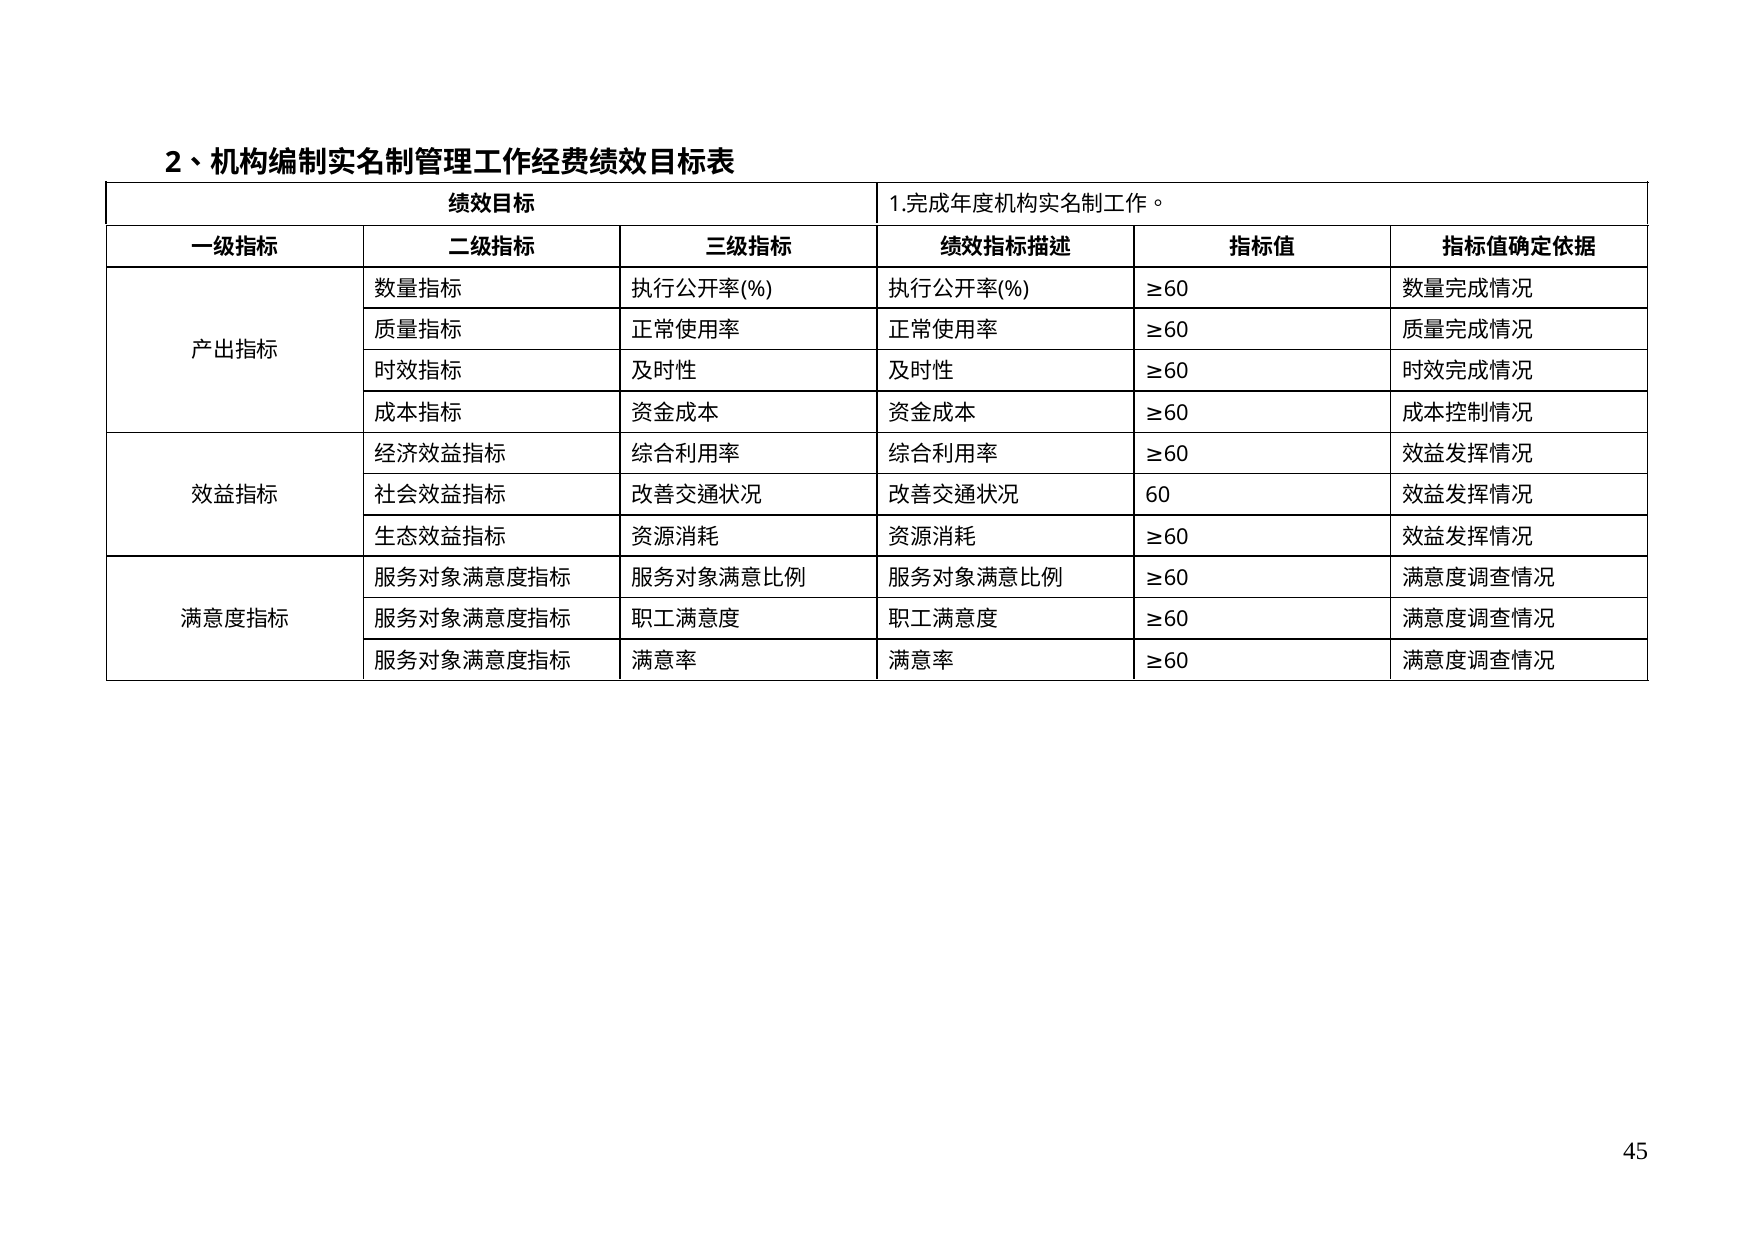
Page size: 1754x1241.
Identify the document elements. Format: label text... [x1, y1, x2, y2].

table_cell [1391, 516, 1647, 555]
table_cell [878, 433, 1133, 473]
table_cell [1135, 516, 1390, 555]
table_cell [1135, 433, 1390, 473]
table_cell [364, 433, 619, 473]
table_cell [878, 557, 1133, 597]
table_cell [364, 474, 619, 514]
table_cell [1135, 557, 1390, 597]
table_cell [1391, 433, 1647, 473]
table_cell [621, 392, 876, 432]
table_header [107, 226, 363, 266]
text 2、机构编制实名制管理工作经费绩效目标表 [106, 142, 1648, 181]
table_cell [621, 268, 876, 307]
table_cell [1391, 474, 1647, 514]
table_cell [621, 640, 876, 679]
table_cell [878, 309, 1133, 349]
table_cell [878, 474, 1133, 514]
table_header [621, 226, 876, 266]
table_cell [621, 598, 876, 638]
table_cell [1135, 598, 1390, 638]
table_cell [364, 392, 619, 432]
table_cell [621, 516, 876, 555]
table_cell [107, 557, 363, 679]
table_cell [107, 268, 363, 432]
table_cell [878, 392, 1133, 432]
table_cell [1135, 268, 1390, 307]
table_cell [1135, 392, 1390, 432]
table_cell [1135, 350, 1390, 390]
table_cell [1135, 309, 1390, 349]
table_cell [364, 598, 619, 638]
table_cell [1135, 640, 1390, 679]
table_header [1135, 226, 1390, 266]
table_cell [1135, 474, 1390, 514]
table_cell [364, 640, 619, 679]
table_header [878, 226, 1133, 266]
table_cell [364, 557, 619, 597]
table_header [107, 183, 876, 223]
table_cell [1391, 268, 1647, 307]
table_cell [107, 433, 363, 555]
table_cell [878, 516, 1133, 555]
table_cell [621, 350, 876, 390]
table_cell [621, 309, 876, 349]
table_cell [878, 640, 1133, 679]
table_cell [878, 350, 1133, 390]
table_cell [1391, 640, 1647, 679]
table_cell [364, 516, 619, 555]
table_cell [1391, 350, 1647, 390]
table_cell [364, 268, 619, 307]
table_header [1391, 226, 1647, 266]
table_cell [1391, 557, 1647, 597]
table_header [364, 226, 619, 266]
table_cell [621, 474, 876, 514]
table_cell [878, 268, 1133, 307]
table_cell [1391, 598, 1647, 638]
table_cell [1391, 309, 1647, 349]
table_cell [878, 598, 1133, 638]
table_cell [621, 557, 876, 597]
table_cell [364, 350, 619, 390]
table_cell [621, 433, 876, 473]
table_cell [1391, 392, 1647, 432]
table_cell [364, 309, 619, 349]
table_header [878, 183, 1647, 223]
